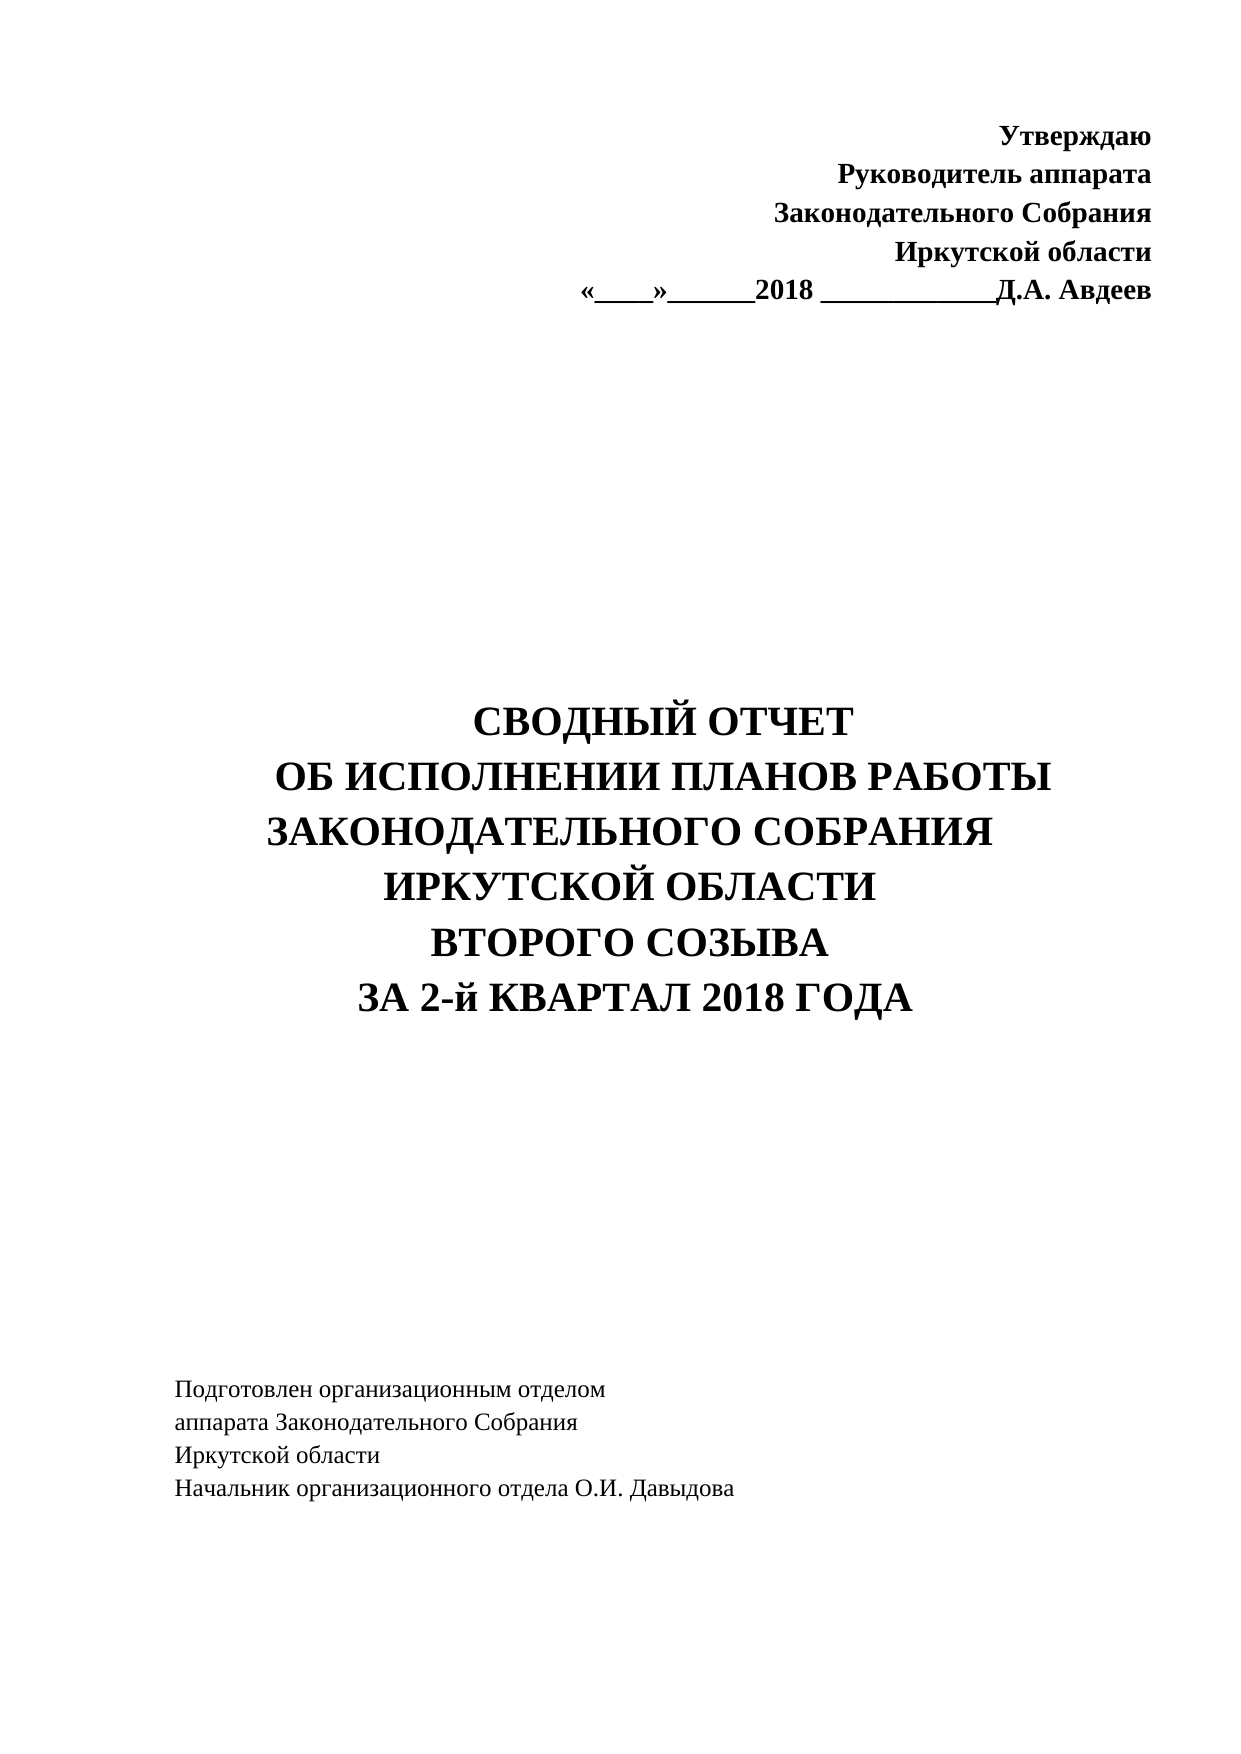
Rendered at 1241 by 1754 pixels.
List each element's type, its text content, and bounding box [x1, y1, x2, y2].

text ОБ ИСПОЛНЕНИИ ПЛАНОВ РАБОТЫ ЗАКОНОДАТЕЛЬНОГО СОБРАНИЯ ИРКУТСКОЙ ОБЛАСТИ ВТОРОГО СОЗЫВА ЗА 2-й КВАРТАЛ 2018 ГОДА [118, 752, 1152, 1020]
text СВОДНЫЙ ОТЧЕТ [118, 697, 1152, 744]
text Иркутской области [118, 234, 1152, 267]
text Подготовлен организационным отделом [118, 1374, 1152, 1403]
text Руководитель аппарата [118, 157, 1152, 190]
text Законодательного Собрания [118, 195, 1152, 229]
text Начальник организационного отдела О.И. Давыдова [118, 1473, 1152, 1502]
text Утверждаю [118, 118, 1152, 152]
text аппарата Законодательного Собрания [118, 1407, 1152, 1436]
text Иркутской области [118, 1440, 1152, 1469]
text «____»______2018 ____________Д.А. Авдеев [118, 272, 1152, 306]
